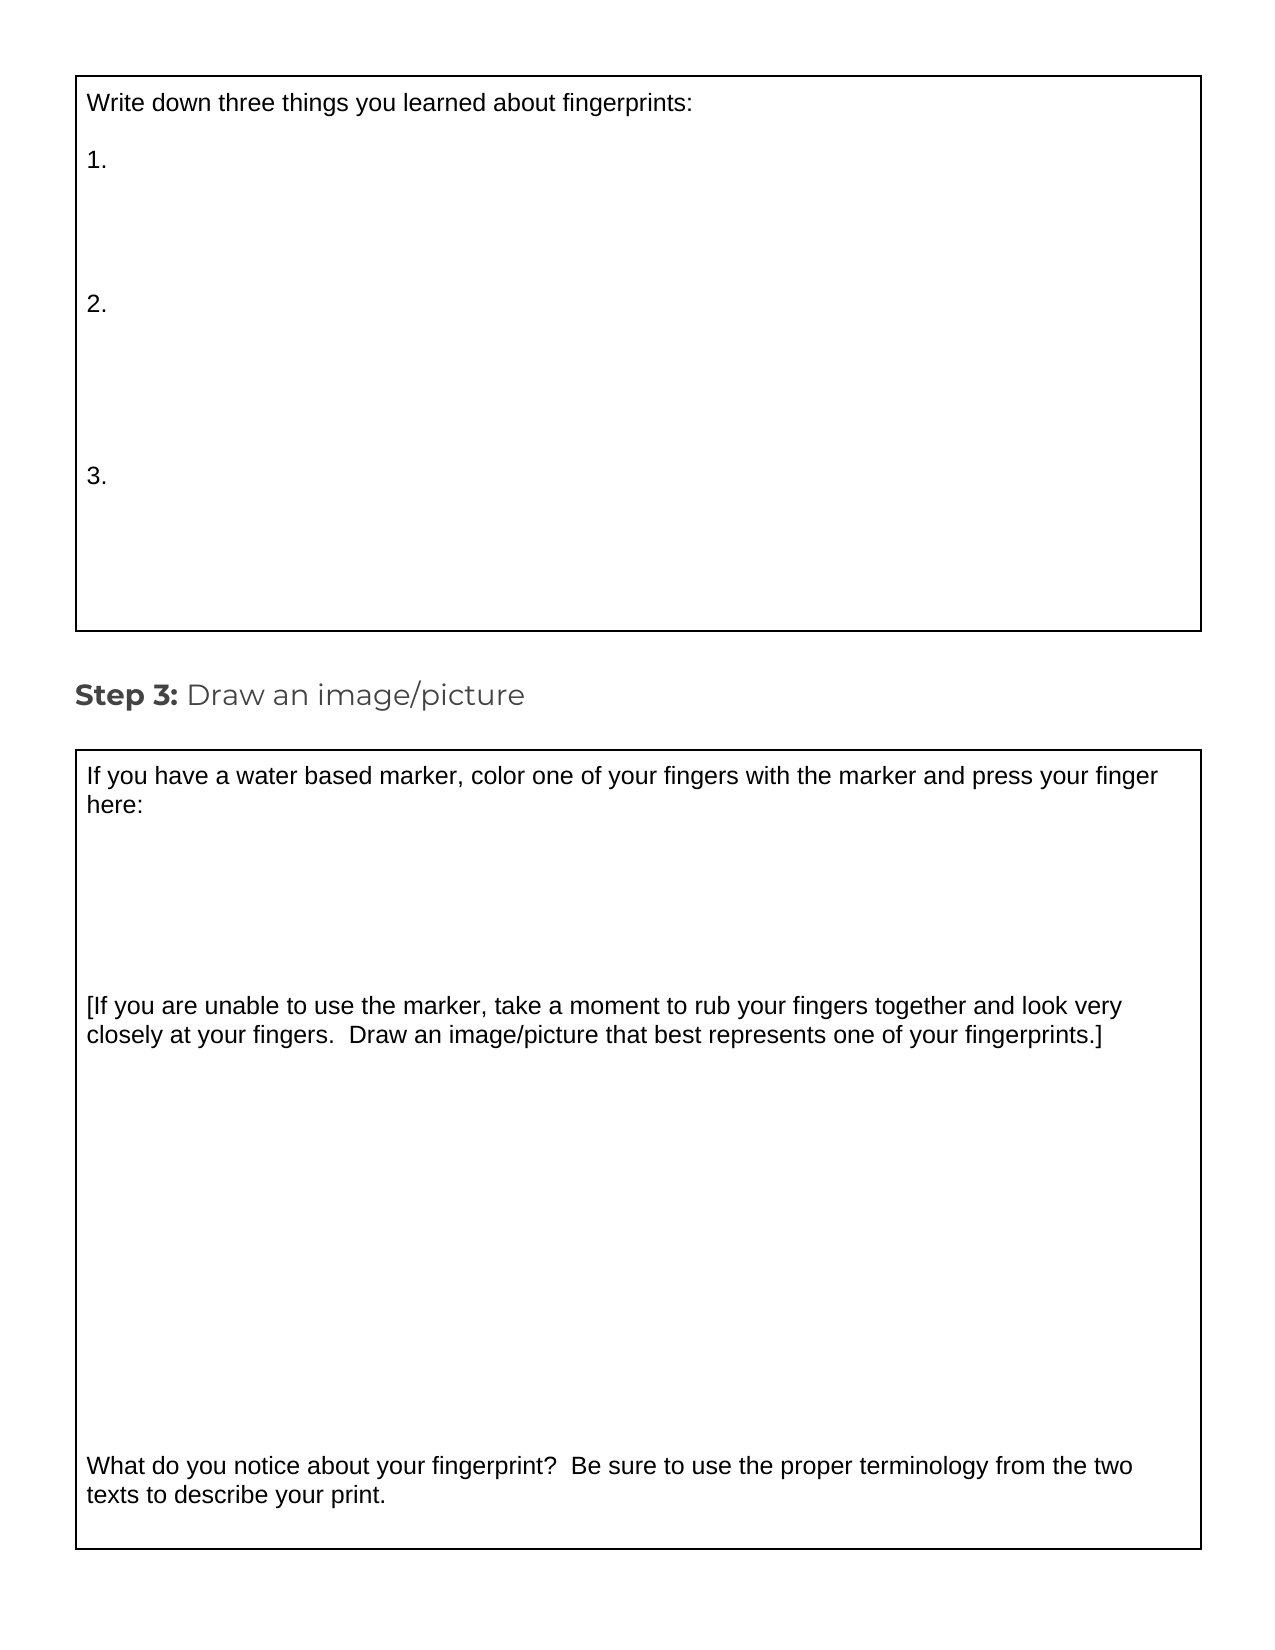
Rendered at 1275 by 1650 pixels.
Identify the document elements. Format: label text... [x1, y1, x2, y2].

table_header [77, 751, 1200, 1548]
text Step 3: Draw an image/picture [75, 678, 1200, 713]
table_header Write down three things you learned about fingerprints: 1. 2. 3. [77, 77, 1200, 630]
